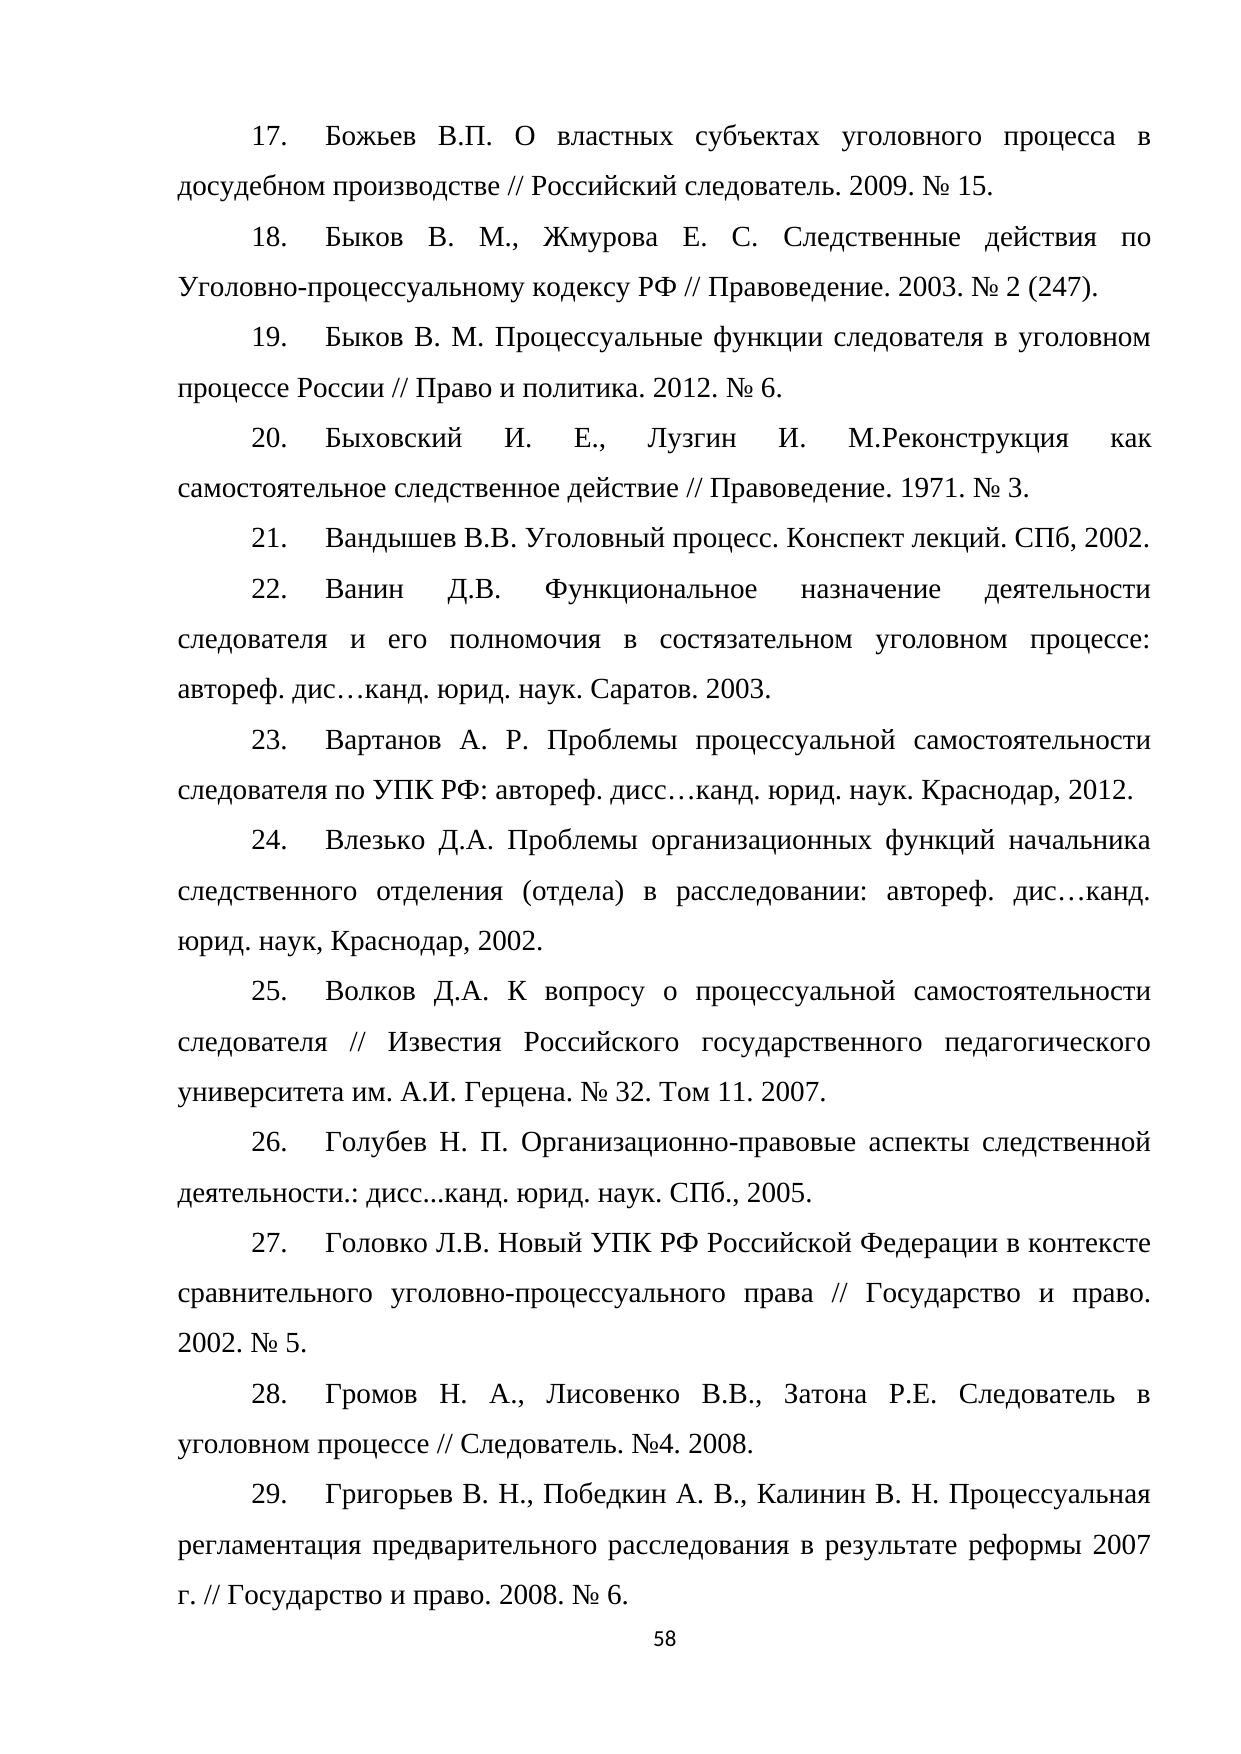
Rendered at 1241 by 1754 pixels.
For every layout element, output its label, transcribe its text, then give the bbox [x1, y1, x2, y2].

list Вартанов А. Р. Проблемы процессуальной самостоятельности следователя по УПК РФ: автореф. дисс…канд. юрид. наук. Краснодар, 2012. [177, 722, 1152, 806]
list Быков В. М., Жмурова Е. С. Следственные действия по Уголовно-процессуальному кодексу РФ // Правоведение. 2003. № 2 (247). [177, 219, 1152, 303]
list Ванин Д.В. Функциональное назначение деятельности следователя и его полномочия в состязательном уголовном процессе: автореф. дис…канд. юрид. наук. Саратов. 2003. [177, 571, 1152, 705]
list Громов Н. А., Лисовенко В.В., Затона Р.Е. Следователь в уголовном процессе // Следователь. №4. 2008. [177, 1376, 1152, 1460]
list Голубев Н. П. Организационно-правовые аспекты следственной деятельности.: дисс...канд. юрид. наук. СПб., 2005. [177, 1124, 1152, 1208]
list Волков Д.А. К вопросу о процессуальной самостоятельности следователя // Известия Российского государственного педагогического университета им. А.И. Герцена. № 32. Том 11. 2007. [177, 973, 1152, 1108]
list Влезько Д.А. Проблемы организационных функций начальника следственного отделения (отдела) в расследовании: автореф. дис…канд. юрид. наук, Краснодар, 2002. [177, 822, 1152, 957]
list Головко Л.В. Новый УПК РФ Российской Федерации в контексте сравнительного уголовно-процессуального права // Государство и право. 2002. № 5. [177, 1225, 1152, 1359]
list Божьев В.П. О властных субъектах уголовного процесса в досудебном производстве // Российский следователь. 2009. № 15. [177, 118, 1152, 202]
list Григорьев В. Н., Победкин А. В., Калинин В. Н. Процессуальная регламентация предварительного расследования в результате реформы 2007 г. // Государство и право. 2008. № 6. [177, 1477, 1152, 1611]
list Вандышев В.В. Уголовный процесс. Конспект лекций. СПб, 2002. [177, 521, 1152, 554]
list Быховский И. Е., Лузгин И. М.Реконструкция как самостоятельное следственное действие // Правоведение. 1971. № 3. [177, 420, 1152, 504]
list Быков В. М. Процессуальные функции следователя в уголовном процессе России // Право и политика. 2012. № 6. [177, 319, 1152, 403]
